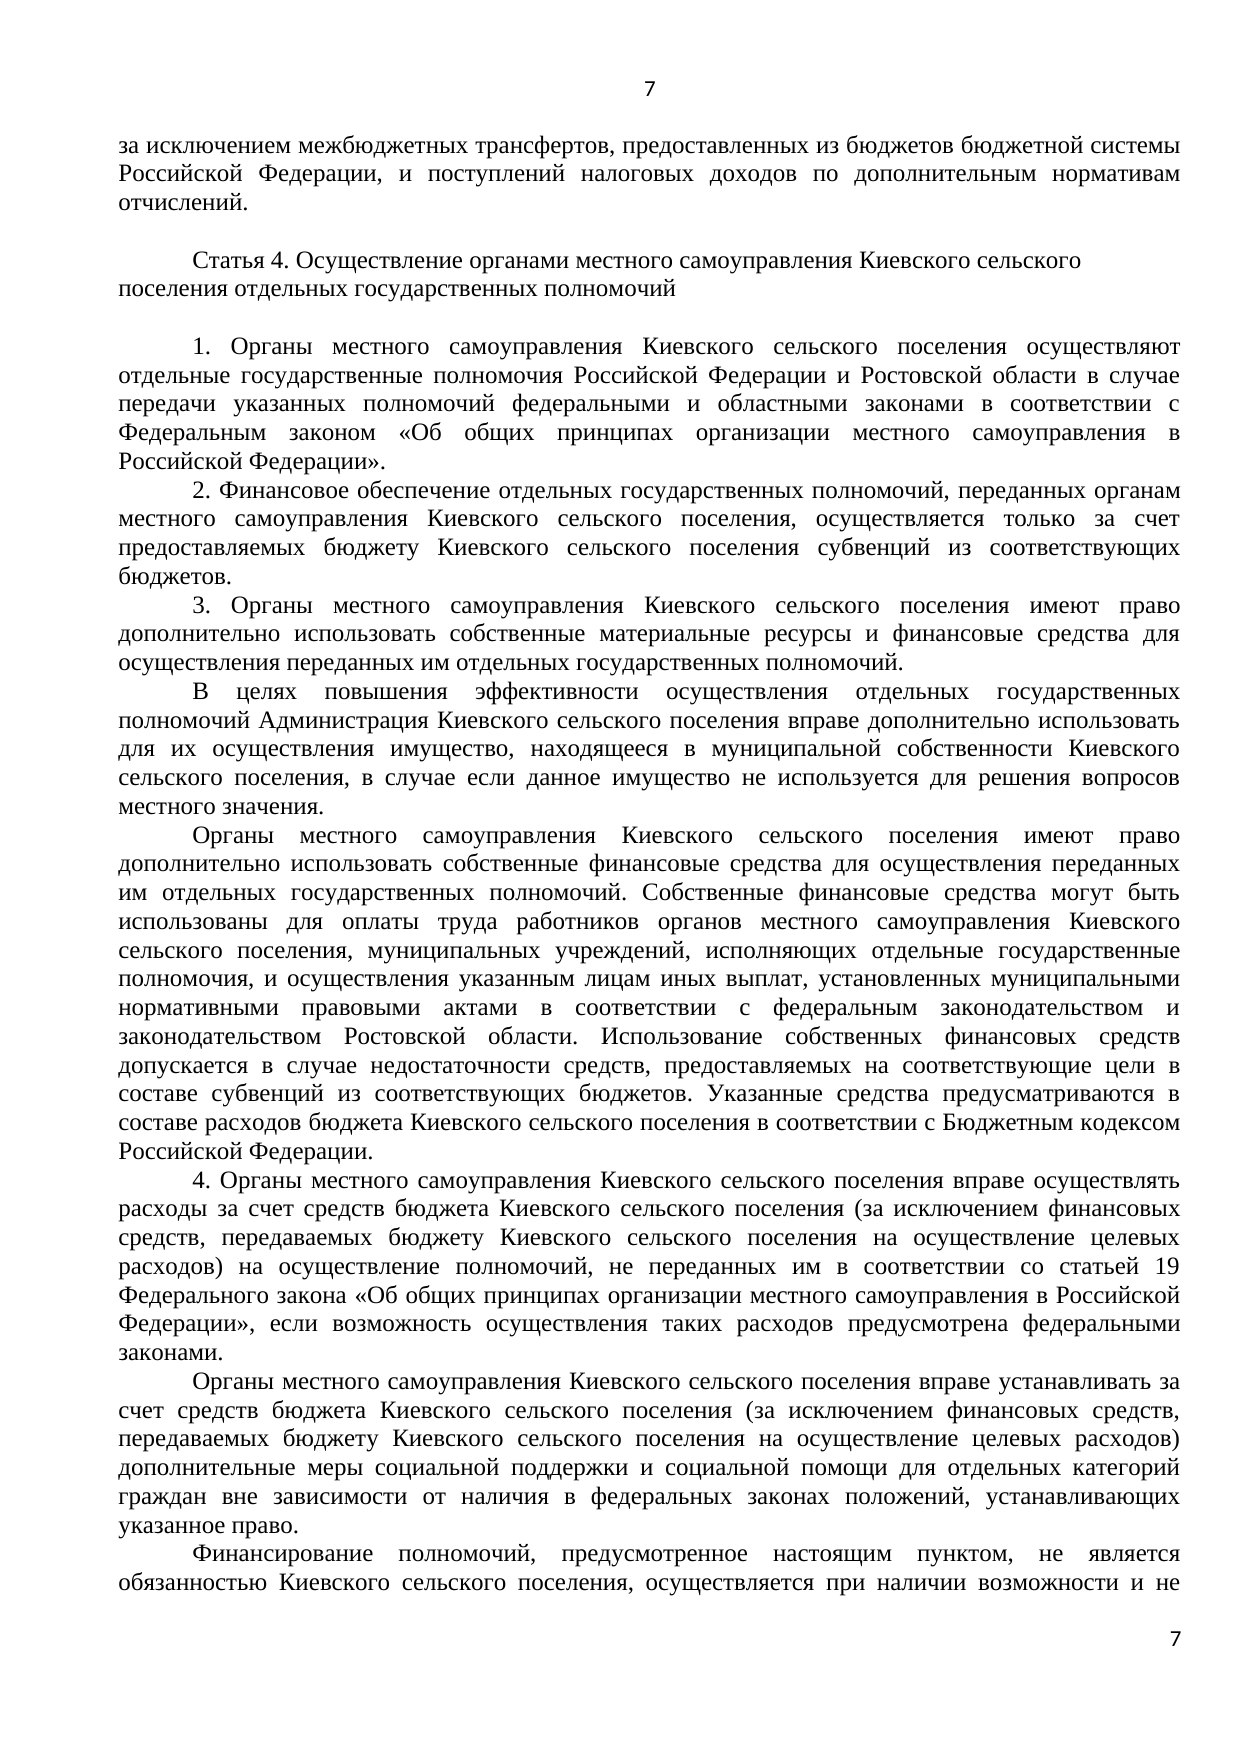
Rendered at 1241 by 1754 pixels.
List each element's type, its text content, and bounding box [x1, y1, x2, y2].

text 3. Органы местного самоуправления Киевского сельского поселения имеют право дополнительно использовать собственные материальные ресурсы и финансовые средства для осуществления переданных им отдельных государственных полномочий. [118, 590, 1181, 676]
text Органы местного самоуправления Киевского сельского поселения вправе устанавливать за счет средств бюджета Киевского сельского поселения (за исключением финансовых средств, передаваемых бюджету Киевского сельского поселения на осуществление целевых расходов) дополнительные меры социальной поддержки и социальной помощи для отдельных категорий граждан вне зависимости от наличия в федеральных законах положений, устанавливающих указанное право. [118, 1366, 1181, 1538]
text Статья 4. Осуществление органами местного самоуправления Киевского сельского поселения отдельных государственных полномочий [118, 245, 1181, 302]
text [118, 130, 1181, 216]
text Органы местного самоуправления Киевского сельского поселения имеют право дополнительно использовать собственные финансовые средства для осуществления переданных им отдельных государственных полномочий. Собственные финансовые средства могут быть использованы для оплаты труда работников органов местного самоуправления Киевского сельского поселения, муниципальных учреждений, исполняющих отдельные государственные полномочия, и осуществления указанным лицам иных выплат, установленных муниципальными нормативными правовыми актами в соответствии с федеральным законодательством и законодательством Ростовской области. Использование собственных финансовых средств допускается в случае недостаточности средств, предоставляемых на соответствующие цели в составе субвенций из соответствующих бюджетов. Указанные средства предусматриваются в составе расходов бюджета Киевского сельского поселения в соответствии с Бюджетным кодексом Российской Федерации. [118, 820, 1181, 1165]
text В целях повышения эффективности осуществления отдельных государственных полномочий Администрация Киевского сельского поселения вправе дополнительно использовать для их осуществления имущество, находящееся в муниципальной собственности Киевского сельского поселения, в случае если данное имущество не используется для решения вопросов местного значения. [118, 676, 1181, 820]
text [118, 1538, 1181, 1596]
text 2. Финансовое обеспечение отдельных государственных полномочий, переданных органам местного самоуправления Киевского сельского поселения, осуществляется только за счет предоставляемых бюджету Киевского сельского поселения субвенций из соответствующих бюджетов. [118, 475, 1181, 590]
text 4. Органы местного самоуправления Киевского сельского поселения вправе осуществлять расходы за счет средств бюджета Киевского сельского поселения (за исключением финансовых средств, передаваемых бюджету Киевского сельского поселения на осуществление целевых расходов) на осуществление полномочий, не переданных им в соответствии со статьей 19 Федерального закона «Об общих принципах организации местного самоуправления в Российской Федерации», если возможность осуществления таких расходов предусмотрена федеральными законами. [118, 1165, 1181, 1366]
text 1. Органы местного самоуправления Киевского сельского поселения осуществляют отдельные государственные полномочия Российской Федерации и Ростовской области в случае передачи указанных полномочий федеральными и областными законами в соответствии с Федеральным законом «Об общих принципах организации местного самоуправления в Российской Федерации». [118, 331, 1181, 475]
